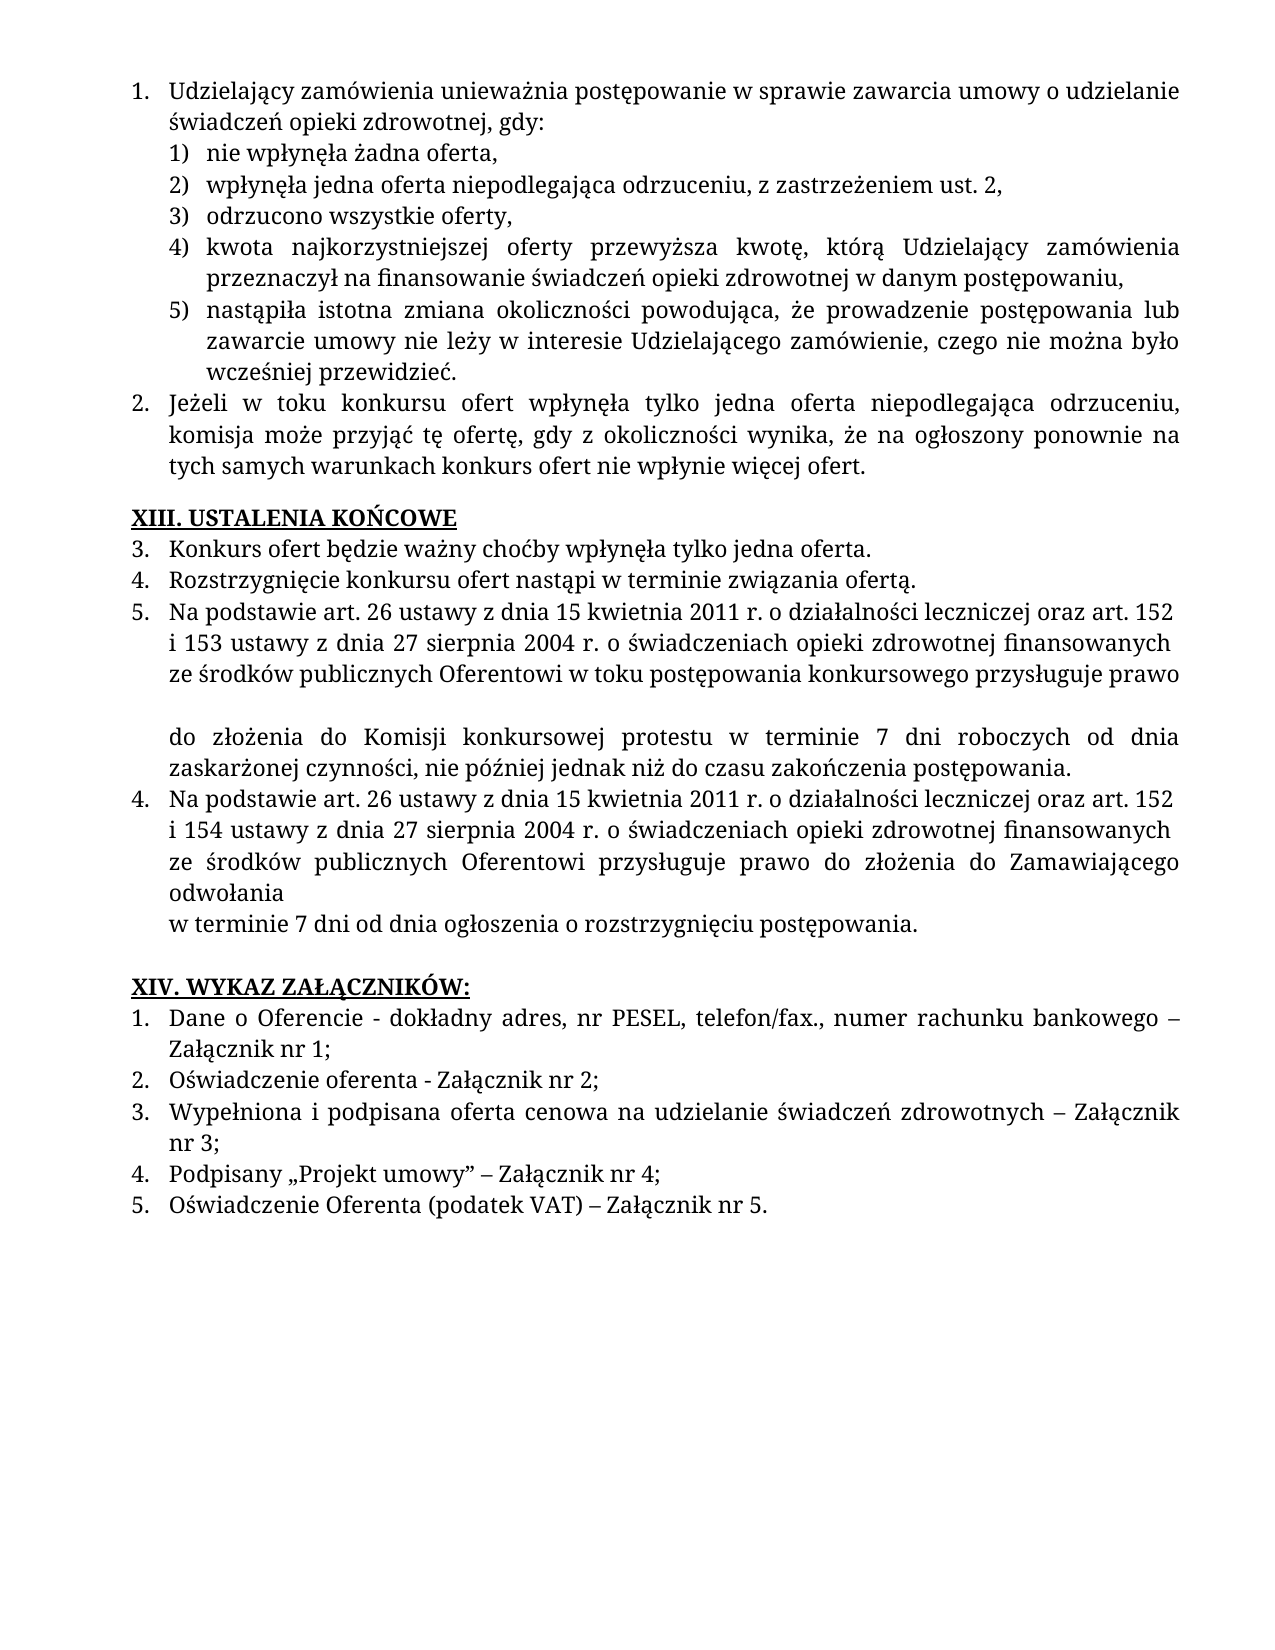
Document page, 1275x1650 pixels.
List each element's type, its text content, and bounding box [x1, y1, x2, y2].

list wpłynęła jedna oferta niepodlegająca odrzuceniu, z zastrzeżeniem ust. 2, [169, 169, 1181, 200]
text 4. Na podstawie art. 26 ustawy z dnia 15 kwietnia 2011 r. o działalności leczniczej oraz art. 152 i 154 ustawy z dnia 27 sierpnia 2004 r. o świadczeniach opieki zdrowotnej finansowanych ze środków publicznych Oferentowi przysługuje prawo do złożenia do Zamawiającego odwołania w terminie 7 dni od dnia ogłoszenia o rozstrzygnięciu postępowania. [131, 783, 1181, 939]
list Konkurs ofert będzie ważny choćby wpłynęła tylko jedna oferta. [131, 533, 1181, 564]
list Oświadczenie oferenta - Załącznik nr 2; [131, 1064, 1181, 1096]
list Rozstrzygnięcie konkursu ofert nastąpi w terminie związania ofertą. [131, 564, 1181, 596]
list Na podstawie art. 26 ustawy z dnia 15 kwietnia 2011 r. o działalności leczniczej oraz art. 152 i 153 ustawy z dnia 27 sierpnia 2004 r. o świadczeniach opieki zdrowotnej finansowanych ze środków publicznych Oferentowi w toku postępowania konkursowego przysługuje prawo do złożenia do Komisji konkursowej protestu w terminie 7 dni roboczych od dnia zaskarżonej czynności, nie później jednak niż do czasu zakończenia postępowania. [131, 596, 1181, 783]
list kwota najkorzystniejszej oferty przewyższa kwotę, którą Udzielający zamówienia przeznaczył na finansowanie świadczeń opieki zdrowotnej w danym postępowaniu, [169, 231, 1181, 294]
subtitle XIII. USTALENIA KOŃCOWE [131, 502, 1181, 533]
list Wypełniona i podpisana oferta cenowa na udzielanie świadczeń zdrowotnych – Załącznik nr 3; [131, 1096, 1181, 1158]
list Jeżeli w toku konkursu ofert wpłynęła tylko jedna oferta niepodlegająca odrzuceniu, komisja może przyjąć tę ofertę, gdy z okoliczności wynika, że na ogłoszony ponownie na tych samych warunkach konkurs ofert nie wpłynie więcej ofert. [131, 387, 1181, 481]
text XIV. WYKAZ ZAŁĄCZNIKÓW: [131, 971, 1181, 1002]
list odrzucono wszystkie oferty, [169, 200, 1181, 231]
list nie wpłynęła żadna oferta, [169, 137, 1181, 169]
list Podpisany „Projekt umowy” – Załącznik nr 4; [131, 1158, 1181, 1189]
list Udzielający zamówienia unieważnia postępowanie w sprawie zawarcia umowy o udzielanie świadczeń opieki zdrowotnej, gdy: [131, 75, 1181, 137]
list nastąpiła istotna zmiana okoliczności powodująca, że prowadzenie postępowania lub zawarcie umowy nie leży w interesie Udzielającego zamówienie, czego nie można było wcześniej przewidzieć. [169, 294, 1181, 387]
list Dane o Oferencie - dokładny adres, nr PESEL, telefon/fax., numer rachunku bankowego – Załącznik nr 1; [131, 1002, 1181, 1064]
list Oświadczenie Oferenta (podatek VAT) – Załącznik nr 5. [131, 1189, 1181, 1221]
